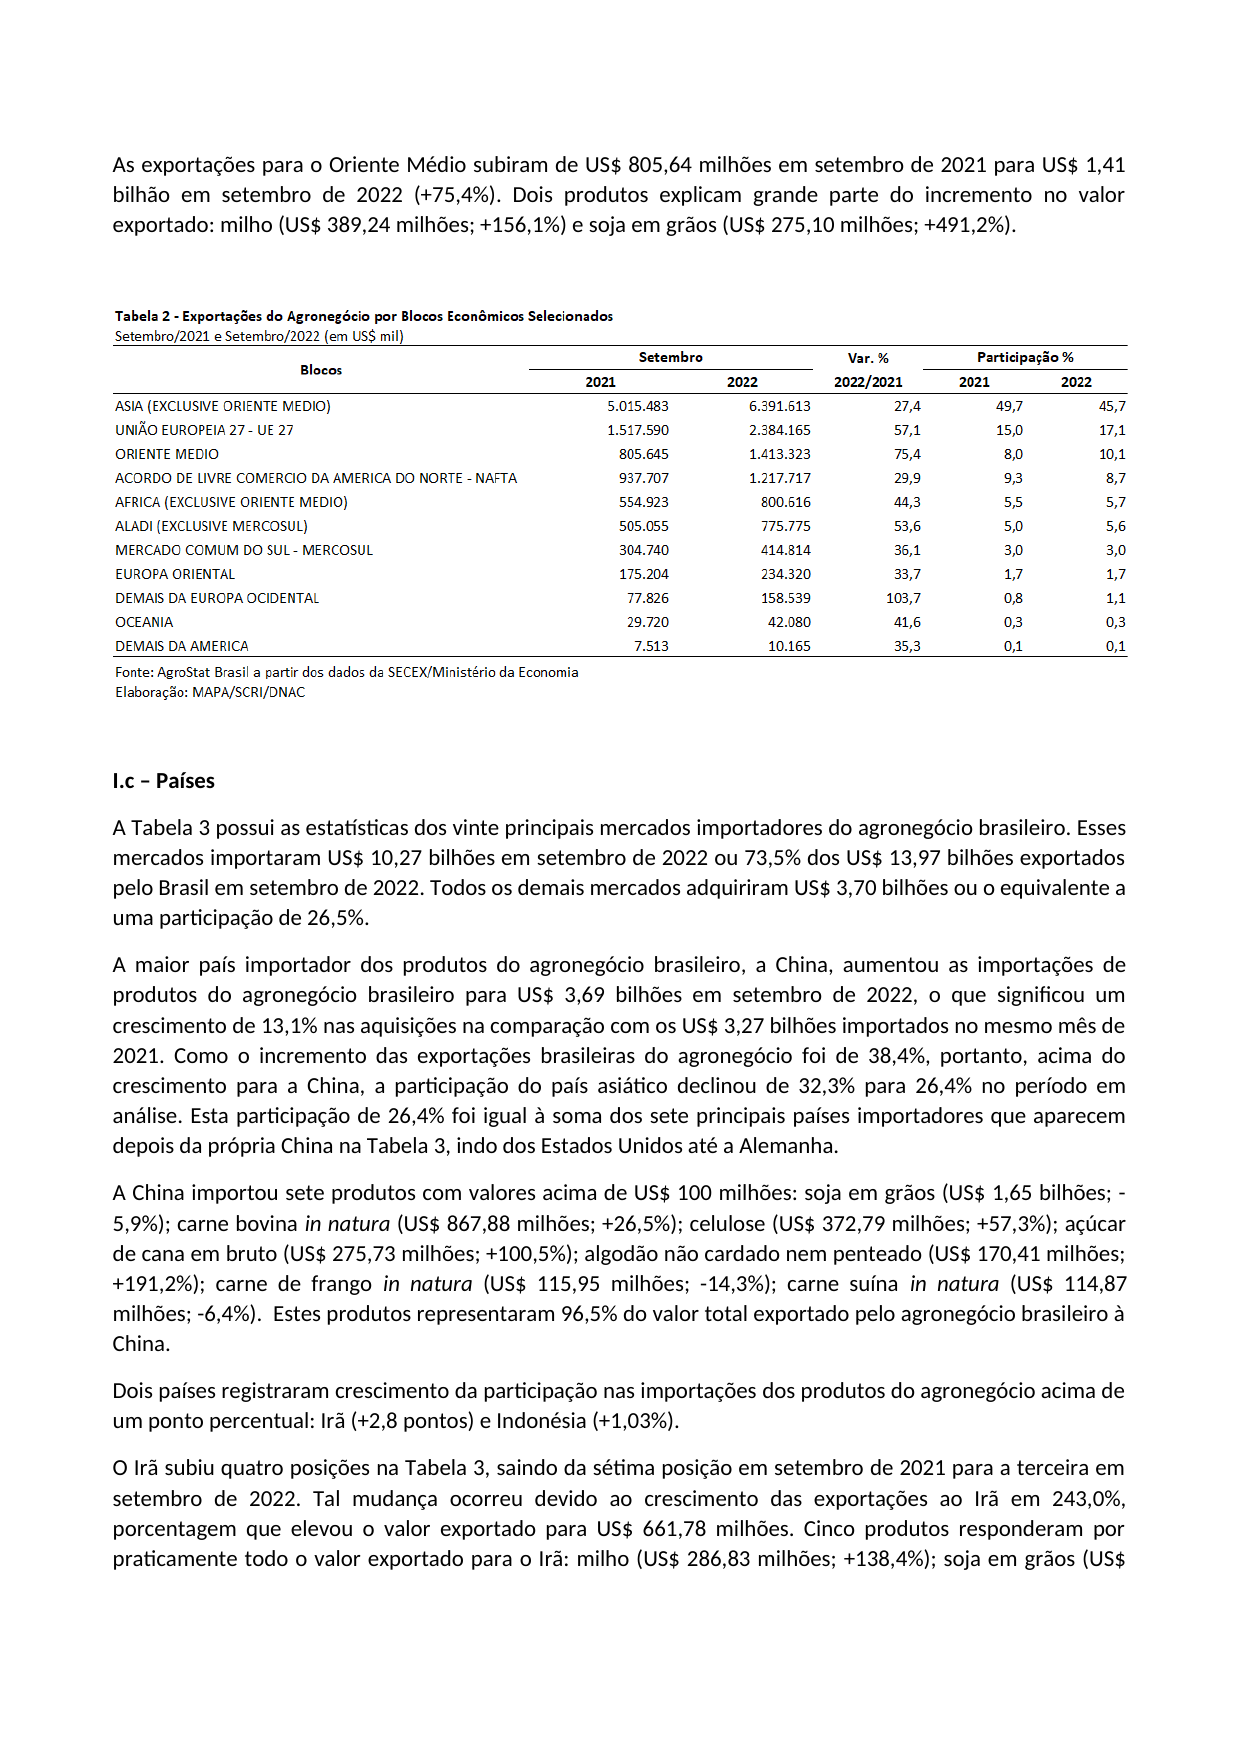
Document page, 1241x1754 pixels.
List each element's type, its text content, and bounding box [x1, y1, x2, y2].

picture [112, 304, 1128, 701]
text I.c – Países [112, 766, 1128, 794]
text A China importou sete produtos com valores acima de US$ 100 milhões: soja em grãos (US$ 1,65 bilhões; -5,9%); carne bovina in natura (US$ 867,88 milhões; +26,5%); celulose (US$ 372,79 milhões; +57,3%); açúcar de cana em bruto (US$ 275,73 milhões; +100,5%); algodão não cardado nem penteado (US$ 170,41 milhões; +191,2%); carne de frango in natura (US$ 115,95 milhões; -14,3%); carne suína in natura (US$ 114,87 milhões; -6,4%). Estes produtos representaram 96,5% do valor total exportado pelo agronegócio brasileiro à China. [112, 1178, 1128, 1358]
text A maior país importador dos produtos do agronegócio brasileiro, a China, aumentou as importações de produtos do agronegócio brasileiro para US$ 3,69 bilhões em setembro de 2022, o que significou um crescimento de 13,1% nas aquisições na comparação com os US$ 3,27 bilhões importados no mesmo mês de 2021. Como o incremento das exportações brasileiras do agronegócio foi de 38,4%, portanto, acima do crescimento para a China, a participação do país asiático declinou de 32,3% para 26,4% no período em análise. Esta participação de 26,4% foi igual à soma dos sete principais países importadores que aparecem depois da própria China na Tabela 3, indo dos Estados Unidos até a Alemanha. [112, 950, 1128, 1160]
text Dois países registraram crescimento da participação nas importações dos produtos do agronegócio acima de um ponto percentual: Irã (+2,8 pontos) e Indonésia (+1,03%). [112, 1376, 1128, 1435]
text As exportações para o Oriente Médio subiram de US$ 805,64 milhões em setembro de 2021 para US$ 1,41 bilhão em setembro de 2022 (+75,4%). Dois produtos explicam grande parte do incremento no valor exportado: milho (US$ 389,24 milhões; +156,1%) e soja em grãos (US$ 275,10 milhões; +491,2%). [112, 150, 1128, 238]
text A Tabela 3 possui as estatísticas dos vinte principais mercados importadores do agronegócio brasileiro. Esses mercados importaram US$ 10,27 bilhões em setembro de 2022 ou 73,5% dos US$ 13,97 bilhões exportados pelo Brasil em setembro de 2022. Todos os demais mercados adquiriram US$ 3,70 bilhões ou o equivalente a uma participação de 26,5%. [112, 813, 1128, 932]
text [112, 1453, 1128, 1572]
